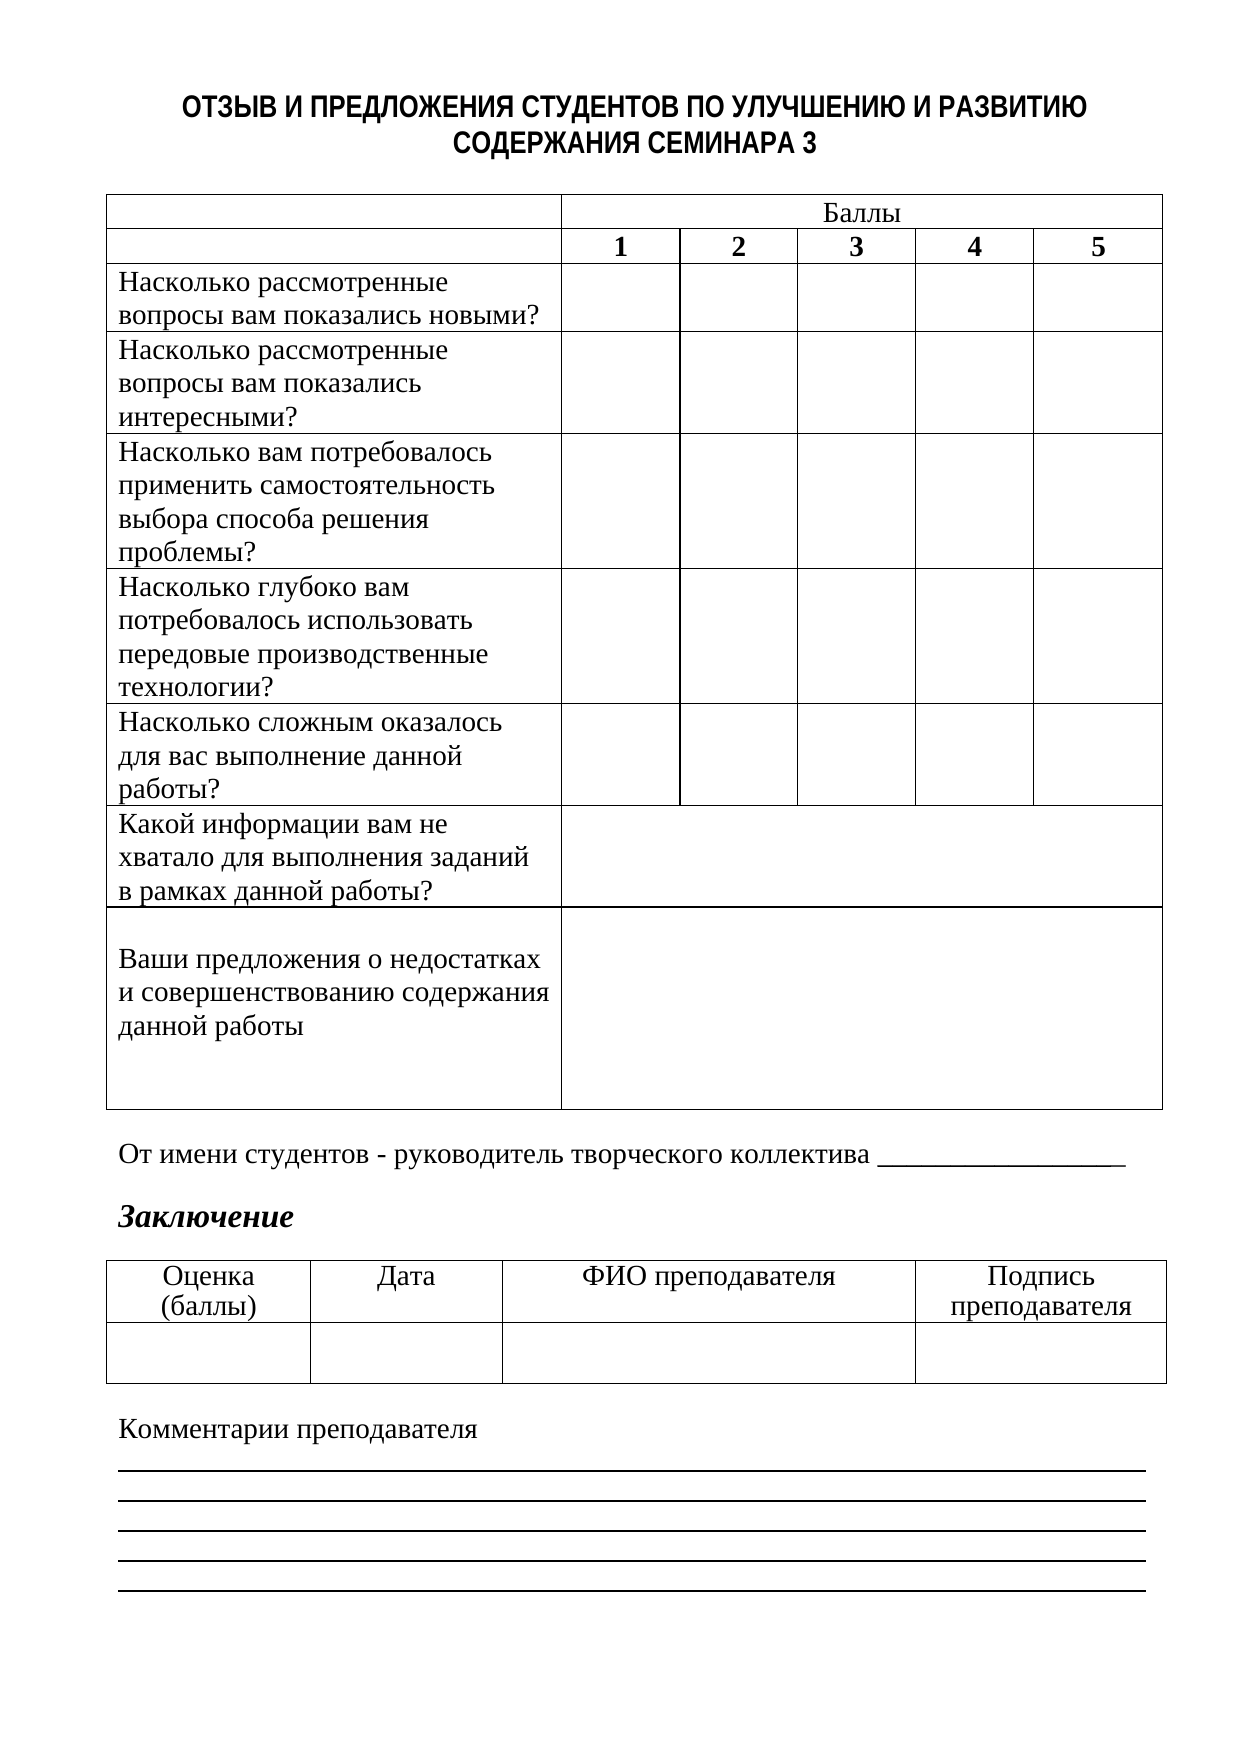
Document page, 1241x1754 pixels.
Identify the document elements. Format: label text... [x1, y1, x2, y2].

table_cell Насколько сложным оказалось для вас выполнение данной работы? [107, 704, 561, 805]
table_header Подпись преподавателя [916, 1261, 1166, 1322]
table_cell [1034, 569, 1162, 703]
table_cell 1 [562, 229, 679, 263]
table_header Баллы [562, 195, 1162, 228]
table_cell [681, 569, 797, 703]
table_cell [916, 569, 1033, 703]
table_cell [798, 434, 915, 568]
table_cell [681, 332, 797, 433]
table_cell 3 [798, 229, 915, 263]
table_header Оценка (баллы) [107, 1261, 310, 1322]
table_cell [916, 704, 1033, 805]
table_cell Насколько глубоко вам потребовалось использовать передовые производственные технологии? [107, 569, 561, 703]
text Комментарии преподавателя [118, 1414, 1152, 1444]
table_header Дата [311, 1261, 502, 1322]
text _____________________________________________________________________ [118, 1474, 1152, 1504]
table_cell [798, 569, 915, 703]
table_cell 5 [1034, 229, 1162, 263]
table_cell [681, 434, 797, 568]
table_cell Какой информации вам не хватало для выполнения заданий в рамках данной работы? [107, 806, 561, 906]
text _____________________________________________________________________ [118, 1444, 1152, 1474]
text Заключение [118, 1200, 1152, 1234]
table_cell [562, 264, 679, 331]
table_cell [916, 332, 1033, 433]
table_cell [562, 806, 1162, 906]
table_cell [798, 264, 915, 331]
table_cell Насколько вам потребовалось применить самостоятельность выбора способа решения проблемы? [107, 434, 561, 568]
table_cell [503, 1323, 915, 1383]
table_cell [681, 264, 797, 331]
table_header ФИО преподавателя [503, 1261, 915, 1322]
table_cell [562, 434, 679, 568]
table_cell [562, 332, 679, 433]
table_cell [562, 569, 679, 703]
table_cell [1034, 704, 1162, 805]
table_cell Насколько рассмотренные вопросы вам показались новыми? [107, 264, 561, 331]
table_cell [916, 264, 1033, 331]
table_cell [916, 1323, 1166, 1383]
table_cell Ваши предложения о недостатках и совершенствованию содержания данной работы [107, 908, 561, 1109]
text _____________________________________________________________________ [118, 1504, 1152, 1534]
table_cell [562, 704, 679, 805]
table_cell [1034, 332, 1162, 433]
table_cell [916, 434, 1033, 568]
table_cell [107, 229, 561, 263]
table_cell [562, 908, 1162, 1109]
table_cell [311, 1323, 502, 1383]
table_cell [1034, 264, 1162, 331]
table_cell [798, 704, 915, 805]
table_header [107, 195, 561, 228]
table_cell 4 [916, 229, 1033, 263]
table_cell Насколько рассмотренные вопросы вам показались интересными? [107, 332, 561, 433]
table_cell [681, 704, 797, 805]
table_cell 2 [681, 229, 797, 263]
table_cell [1034, 434, 1162, 568]
text От имени студентов - руководитель творческого коллектива _________________ [118, 1140, 1152, 1170]
text _____________________________________________________________________ [118, 1534, 1152, 1565]
text ОТЗЫВ И ПРЕДЛОЖЕНИЯ СТУДЕНТОВ ПО УЛУЧШЕНИЮ И РАЗВИТИЮ СОДЕРЖАНИЯ СЕМИНАРА 3 [118, 89, 1152, 160]
table_cell [798, 332, 915, 433]
table_cell [107, 1323, 310, 1383]
text _____________________________________________________________________ [118, 1565, 1152, 1595]
